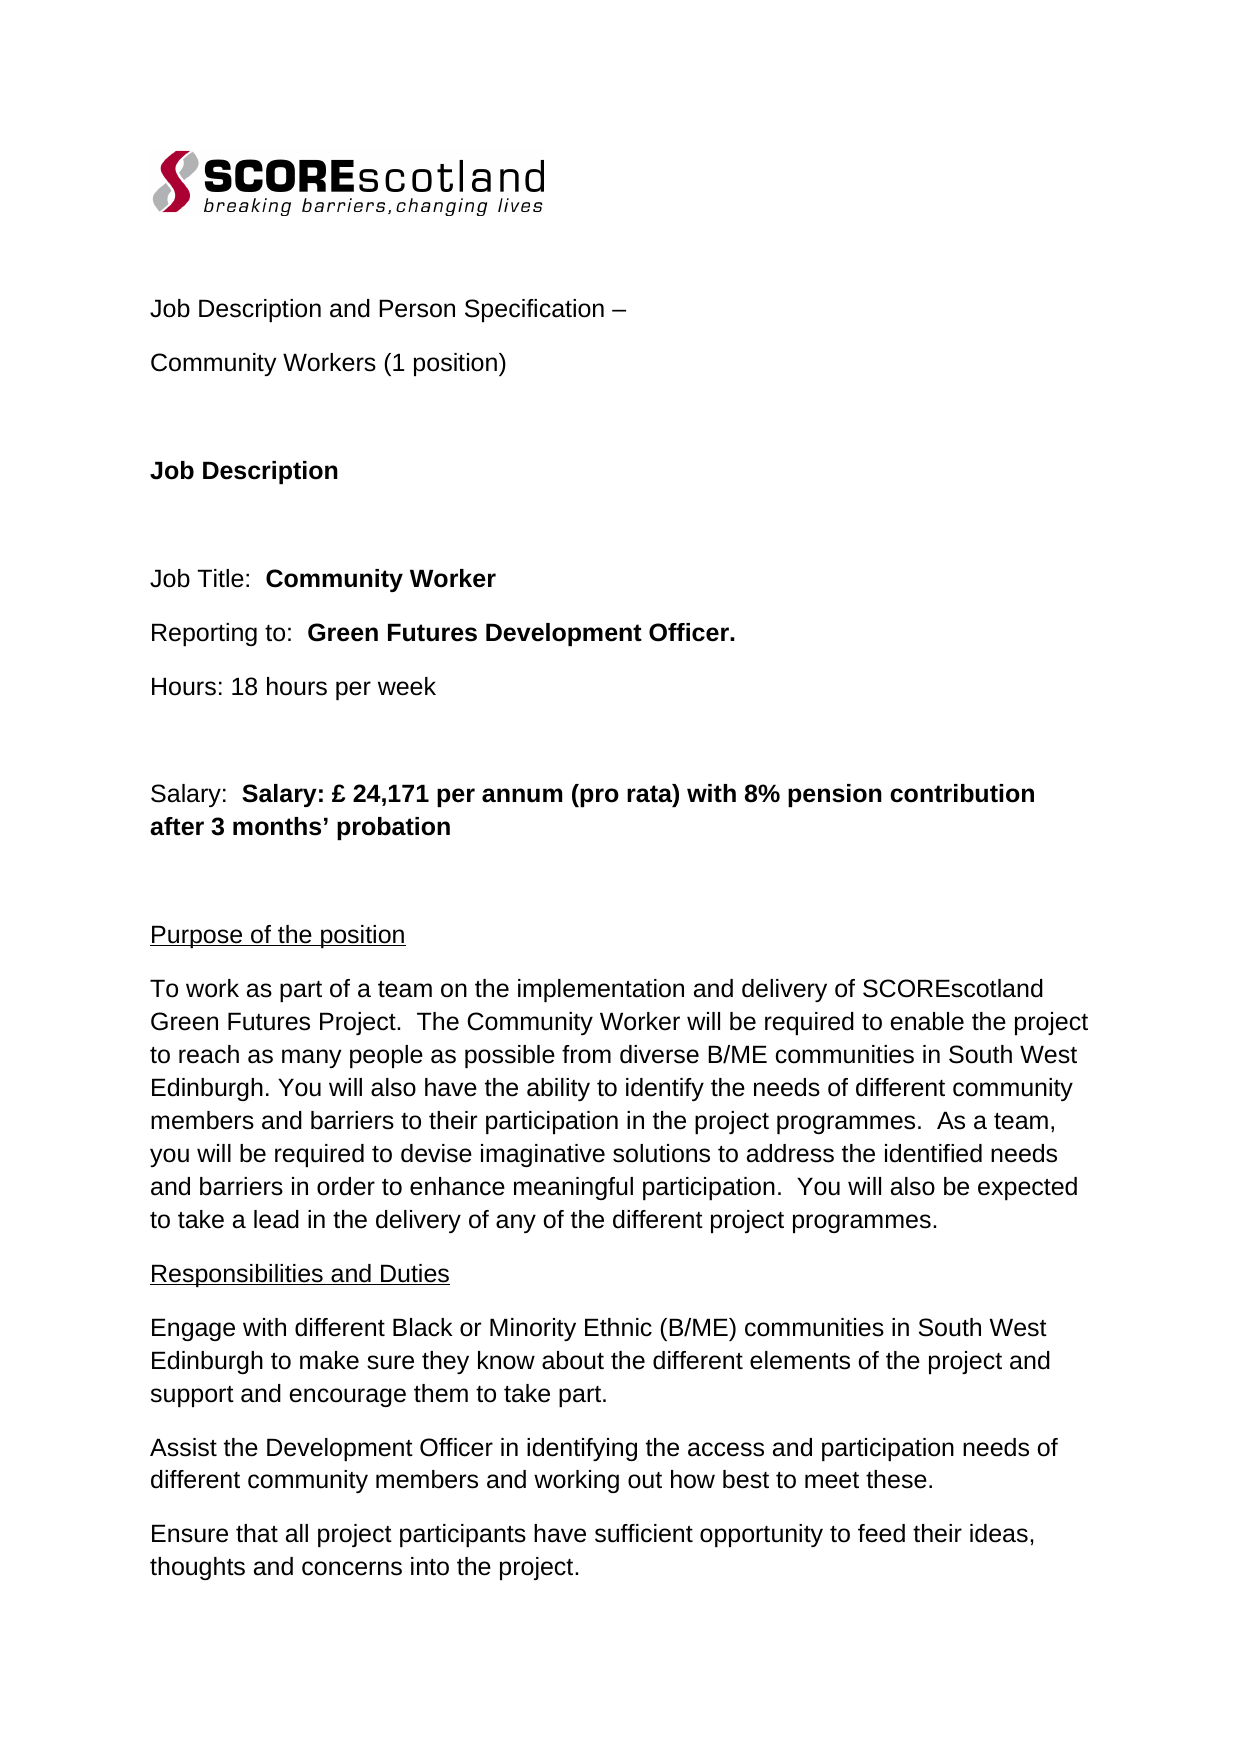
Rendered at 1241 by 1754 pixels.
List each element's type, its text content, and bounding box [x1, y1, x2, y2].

text To work as part of a team on the implementation and delivery of SCOREscotland Green Futures Project. The Community Worker will be required to enable the project to reach as many people as possible from diverse B/ME communities in South West Edinburgh. You will also have the ability to identify the needs of different community members and barriers to their participation in the project programmes. As a team, you will be required to devise imaginative solutions to address the identified needs and barriers in order to enhance meaningful participation. You will also be expected to take a lead in the delivery of any of the different project programmes. [150, 974, 1090, 1234]
text Hours: 18 hours per week [150, 671, 1090, 700]
text Salary: Salary: £ 24,171 per annum (pro rata) with 8% pension contribution after 3 months’ probation [150, 779, 1090, 841]
text Job Description [150, 456, 1090, 485]
text Community Workers (1 position) [150, 348, 1090, 377]
text Job Description and Person Specification – [150, 294, 1090, 323]
text Responsibilities and Duties [150, 1259, 1090, 1287]
text Purpose of the position [150, 920, 1090, 949]
text Job Title: Community Worker [150, 564, 1090, 592]
text Engage with different Black or Minority Ethnic (B/ME) communities in South West Edinburgh to make sure they know about the different elements of the project and support and encourage them to take part. [150, 1313, 1090, 1407]
text Ensure that all project participants have sufficient opportunity to feed their ideas, thoughts and concerns into the project. [150, 1519, 1090, 1581]
text Assist the Development Officer in identifying the access and participation needs of different community members and working out how best to meet these. [150, 1432, 1090, 1494]
text Reporting to: Green Futures Development Officer. [150, 618, 1090, 646]
